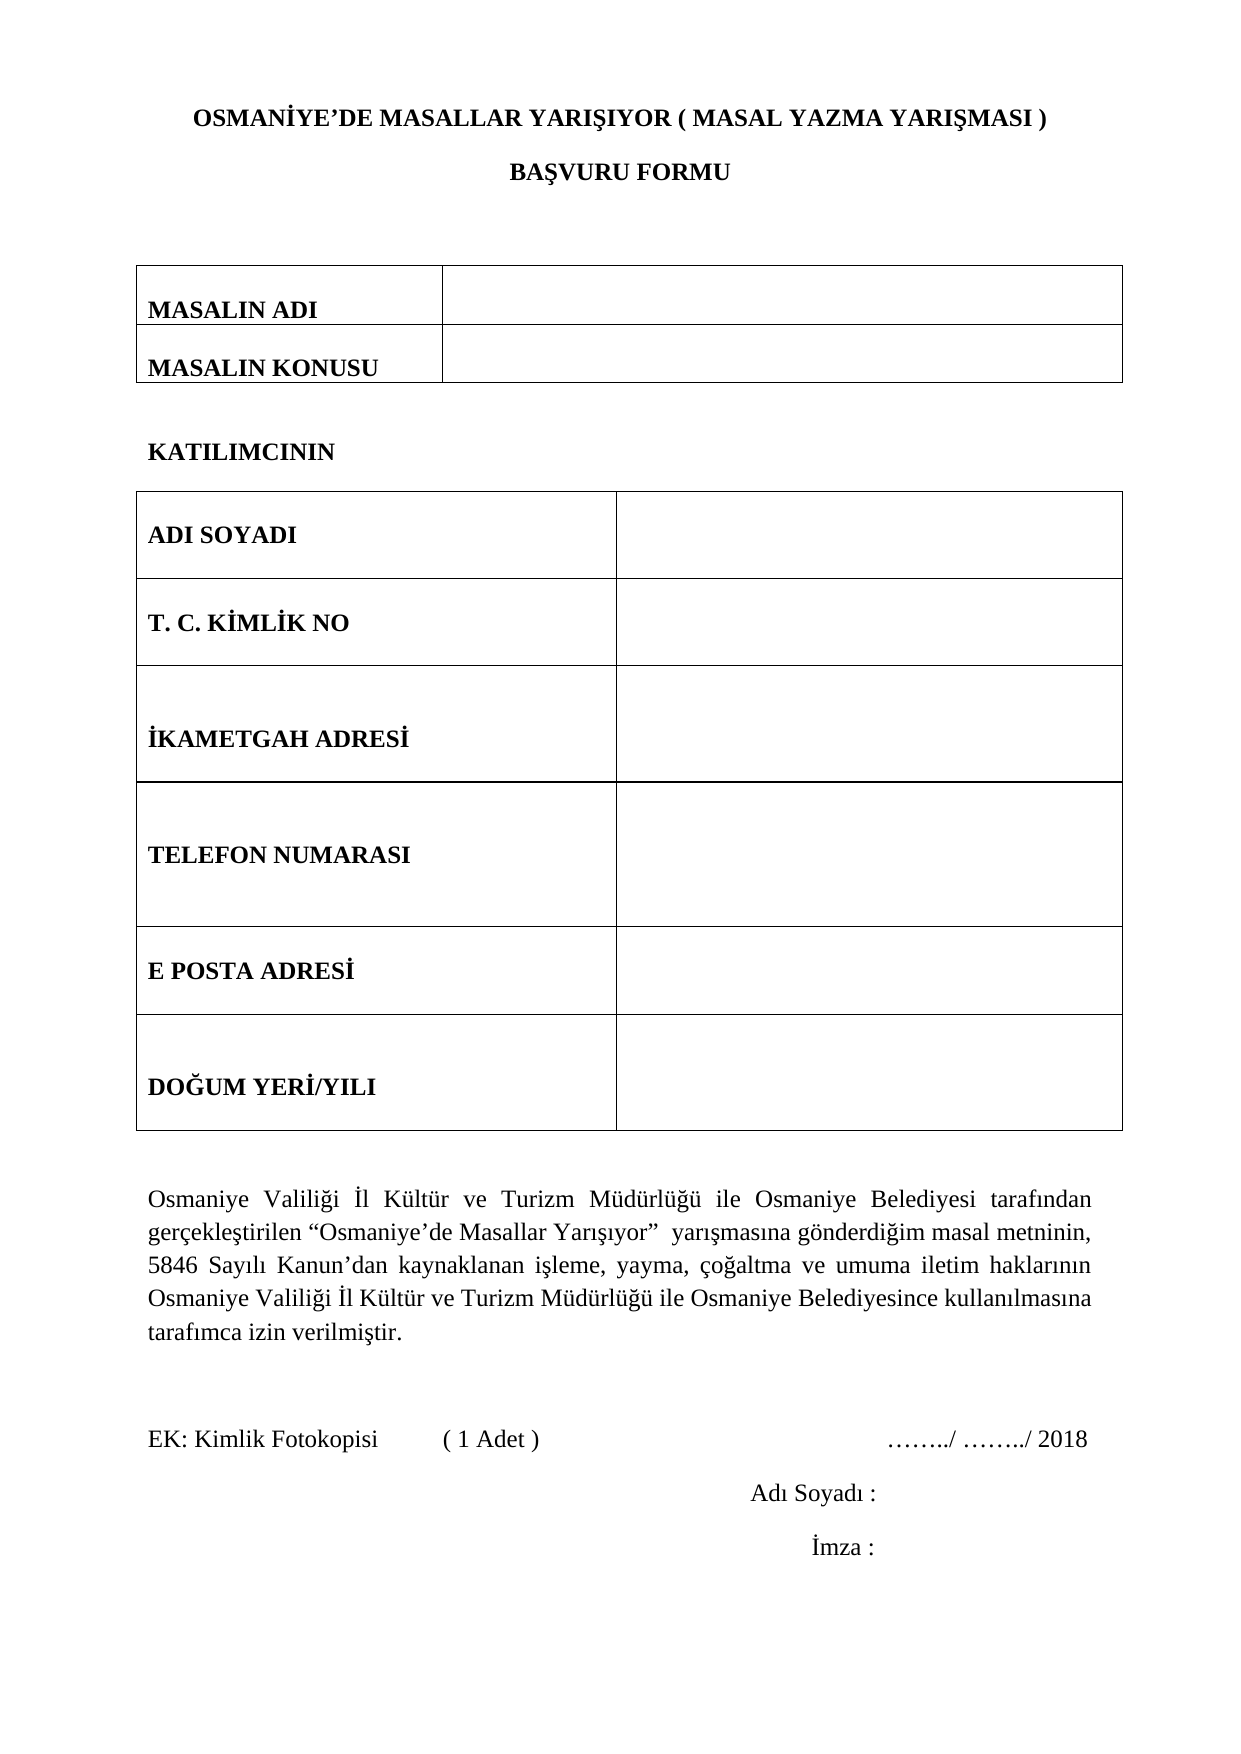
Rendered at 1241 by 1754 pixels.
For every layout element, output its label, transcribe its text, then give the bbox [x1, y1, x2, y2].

table_cell TELEFON NUMARASI [137, 783, 616, 926]
text OSMANİYE’DE MASALLAR YARIŞIYOR ( MASAL YAZMA YARIŞMASI ) [148, 103, 1093, 132]
text İmza : [148, 1532, 1093, 1561]
table_header ADI SOYADI [137, 492, 616, 578]
table_header MASALIN ADI [137, 266, 442, 323]
table_cell DOĞUM YERİ/YILI [137, 1015, 616, 1129]
text KATILIMCININ [148, 437, 1093, 466]
table_cell İKAMETGAH ADRESİ [137, 666, 616, 781]
table_cell [617, 783, 1122, 926]
text Osmaniye Valiliği İl Kültür ve Turizm Müdürlüğü ile Osmaniye Belediyesi tarafından gerçekleştirilen “Osmaniye’de Masallar Yarışıyor” yarışmasına gönderdiğim masal metninin, 5846 Sayılı Kanun’dan kaynaklanan işleme, yayma, çoğaltma ve umuma iletim haklarının Osmaniye Valiliği İl Kültür ve Turizm Müdürlüğü ile Osmaniye Belediyesince kullanılmasına tarafımca izin verilmiştir. [148, 1184, 1093, 1345]
table_cell [617, 1015, 1122, 1129]
text BAŞVURU FORMU [148, 157, 1093, 186]
table_cell MASALIN KONUSU [137, 325, 442, 382]
table_header [443, 266, 1122, 323]
table_cell [617, 666, 1122, 781]
table_cell T. C. KİMLİK NO [137, 579, 616, 665]
table_cell [443, 325, 1122, 382]
table_cell [617, 579, 1122, 665]
table_cell E POSTA ADRESİ [137, 927, 616, 1013]
table_header [617, 492, 1122, 578]
text EK: Kimlik Fotokopisi ( 1 Adet ) ……../ ……../ 2018 [148, 1424, 1093, 1453]
table_cell [617, 927, 1122, 1013]
text Adı Soyadı : [148, 1478, 1093, 1507]
